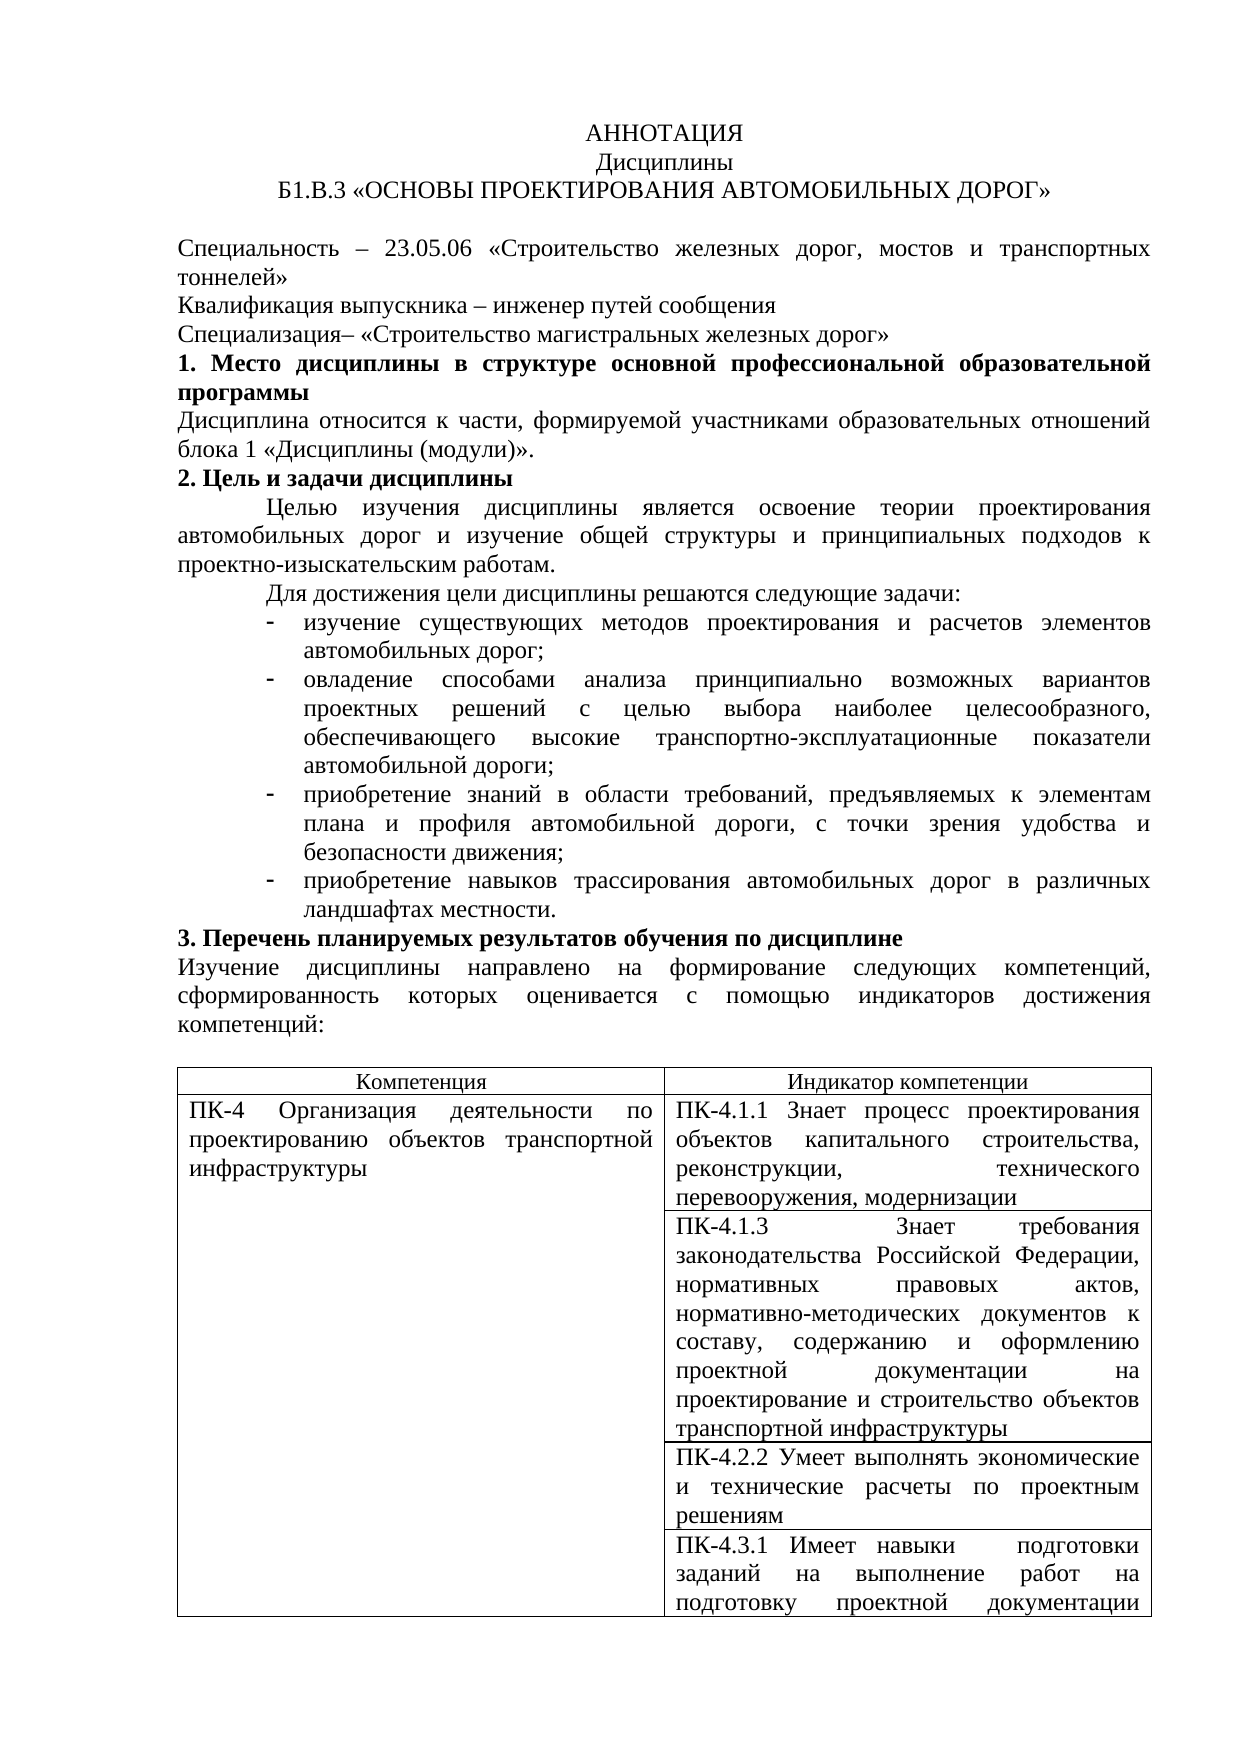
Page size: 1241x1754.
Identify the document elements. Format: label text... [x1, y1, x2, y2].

table_header Индикатор компетенции [665, 1068, 1151, 1094]
text 3. Перечень планируемых результатов обучения по дисциплине [177, 923, 1152, 952]
text Для достижения цели дисциплины решаются следующие задачи: [177, 578, 1152, 607]
list приобретение знаний в области требований, предъявляемых к элементам плана и профиля автомобильной дороги, с точки зрения удобства и безопасности движения; [266, 779, 1152, 866]
text Дисциплина относится к части, формируемой участниками образовательных отношений блока 1 «Дисциплины (модули)». [177, 406, 1152, 463]
list приобретение навыков трассирования автомобильных дорог в различных ландшафтах местности. [266, 866, 1152, 923]
table_cell ПК-4 Организация деятельности по проектированию объектов транспортной инфраструктуры [178, 1095, 664, 1616]
table_cell ПК-4.2.2 Умеет выполнять экономические и технические расчеты по проектным решениям [665, 1443, 1151, 1529]
text 1. Место дисциплины в структуре основной профессиональной образовательной программы [177, 348, 1152, 406]
table_cell ПК-4.1.1 Знает процесс проектирования объектов капитального строительства, реконструкции, технического перевооружения, модернизации [665, 1095, 1151, 1210]
list изучение существующих методов проектирования и расчетов элементов автомобильных дорог; [266, 607, 1152, 664]
text Специальность – 23.05.06 «Строительство железных дорог, мостов и транспортных тоннелей» [177, 233, 1152, 291]
text Изучение дисциплины направлено на формирование следующих компетенций, сформированность которых оценивается с помощью индикаторов достижения компетенций: [177, 952, 1152, 1038]
text АННОТАЦИЯ [177, 118, 1152, 147]
list овладение способами анализа принципиально возможных вариантов проектных решений с целью выбора наиболее целесообразного, обеспечивающего высокие транспортно-эксплуатационные показатели автомобильной дороги; [266, 664, 1152, 779]
table_header Компетенция [178, 1068, 664, 1094]
text Квалификация выпускника – инженер путей сообщения [177, 291, 1152, 319]
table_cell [665, 1530, 1151, 1616]
text Дисциплины [177, 147, 1152, 176]
text Целью изучения дисциплины является освоение теории проектирования автомобильных дорог и изучение общей структуры и принципиальных подходов к проектно-изыскательским работам. [177, 492, 1152, 578]
table_cell ПК-4.1.3 Знает требования законодательства Российской Федерации, нормативных правовых актов, нормативно-методических документов к составу, содержанию и оформлению проектной документации на проектирование и строительство объектов транспортной инфраструктуры [665, 1211, 1151, 1441]
text 2. Цель и задачи дисциплины [177, 463, 1152, 492]
text Б1.В.3 «ОСНОВЫ ПРОЕКТИРОВАНИЯ АВТОМОБИЛЬНЫХ ДОРОГ» [177, 176, 1152, 204]
text Специализация– «Строительство магистральных железных дорог» [177, 319, 1152, 348]
